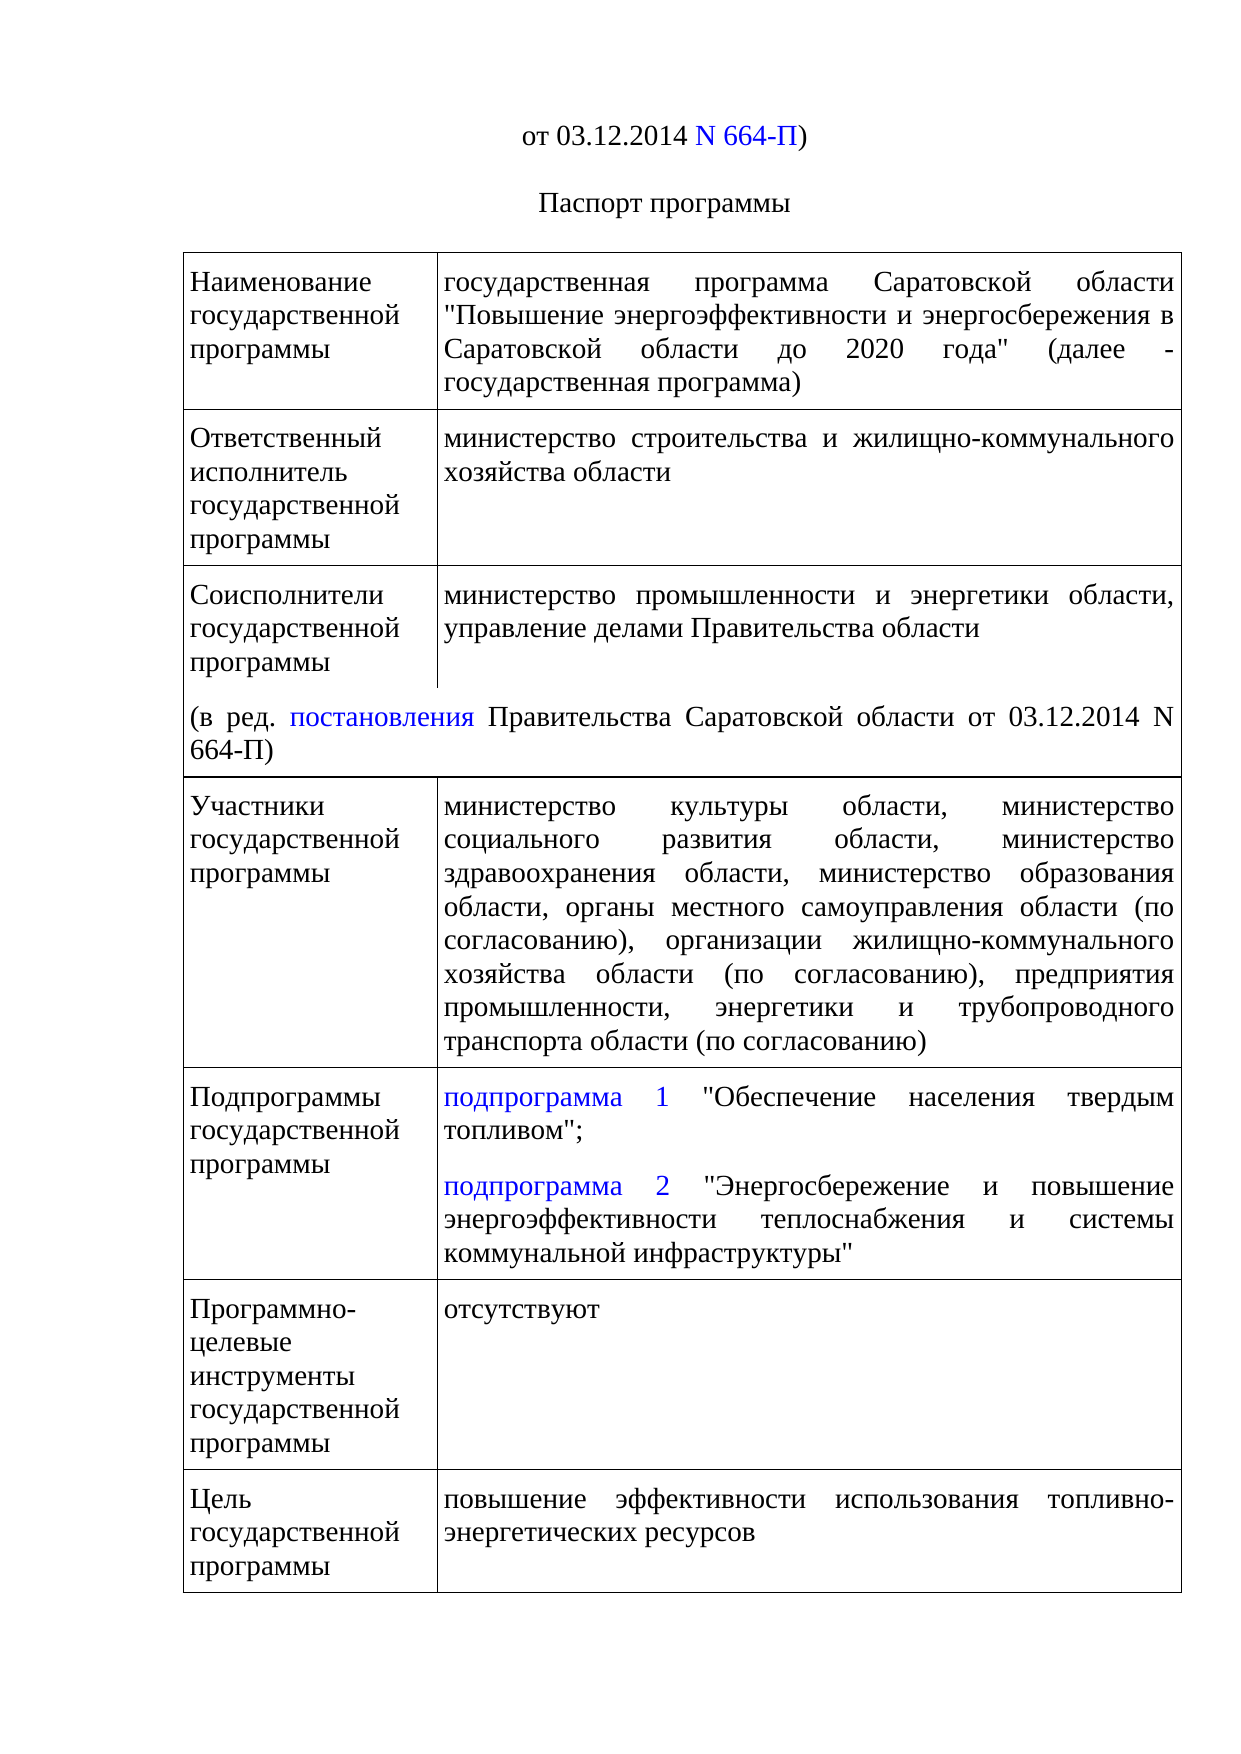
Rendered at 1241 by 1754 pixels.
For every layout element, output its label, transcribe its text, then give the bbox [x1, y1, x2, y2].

table_cell Ответственный исполнитель государственной программы [184, 410, 437, 565]
table_cell Подпрограммы государственной программы [184, 1068, 437, 1279]
table_cell (в ред. постановления Правительства Саратовской области от 03.12.2014 N 664-П) [184, 688, 1181, 776]
table_cell министерство промышленности и энергетики области, управление делами Правительства области [438, 566, 1181, 688]
table_cell Цель государственной программы [184, 1470, 437, 1592]
table_header государственная программа Саратовской области "Повышение энергоэффективности и энергосбережения в Саратовской области до 2020 года" (далее - государственная программа) [438, 253, 1181, 409]
table_cell министерство культуры области, министерство социального развития области, министерство здравоохранения области, министерство образования области, органы местного самоуправления области (по согласованию), организации жилищно-коммунального хозяйства области (по согласованию), предприятия промышленности, энергетики и трубопроводного транспорта области (по согласованию) [438, 778, 1181, 1067]
table_cell повышение эффективности использования топливно-энергетических ресурсов [438, 1470, 1181, 1592]
table_cell министерство строительства и жилищно-коммунального хозяйства области [438, 410, 1181, 565]
table_cell отсутствуют [438, 1280, 1181, 1469]
text Паспорт программы [177, 185, 1152, 219]
text от 03.12.2014 N 664-П) [177, 118, 1152, 152]
table_cell подпрограмма 2 "Энергосбережение и повышение энергоэффективности теплоснабжения и системы коммунальной инфраструктуры" [438, 1156, 1181, 1279]
table_cell Участники государственной программы [184, 778, 437, 1067]
table_header Наименование государственной программы [184, 253, 437, 409]
table_cell подпрограмма 1 "Обеспечение населения твердым топливом"; [438, 1068, 1181, 1156]
table_cell Программно-целевые инструменты государственной программы [184, 1280, 437, 1469]
table_cell Соисполнители государственной программы [184, 566, 437, 688]
